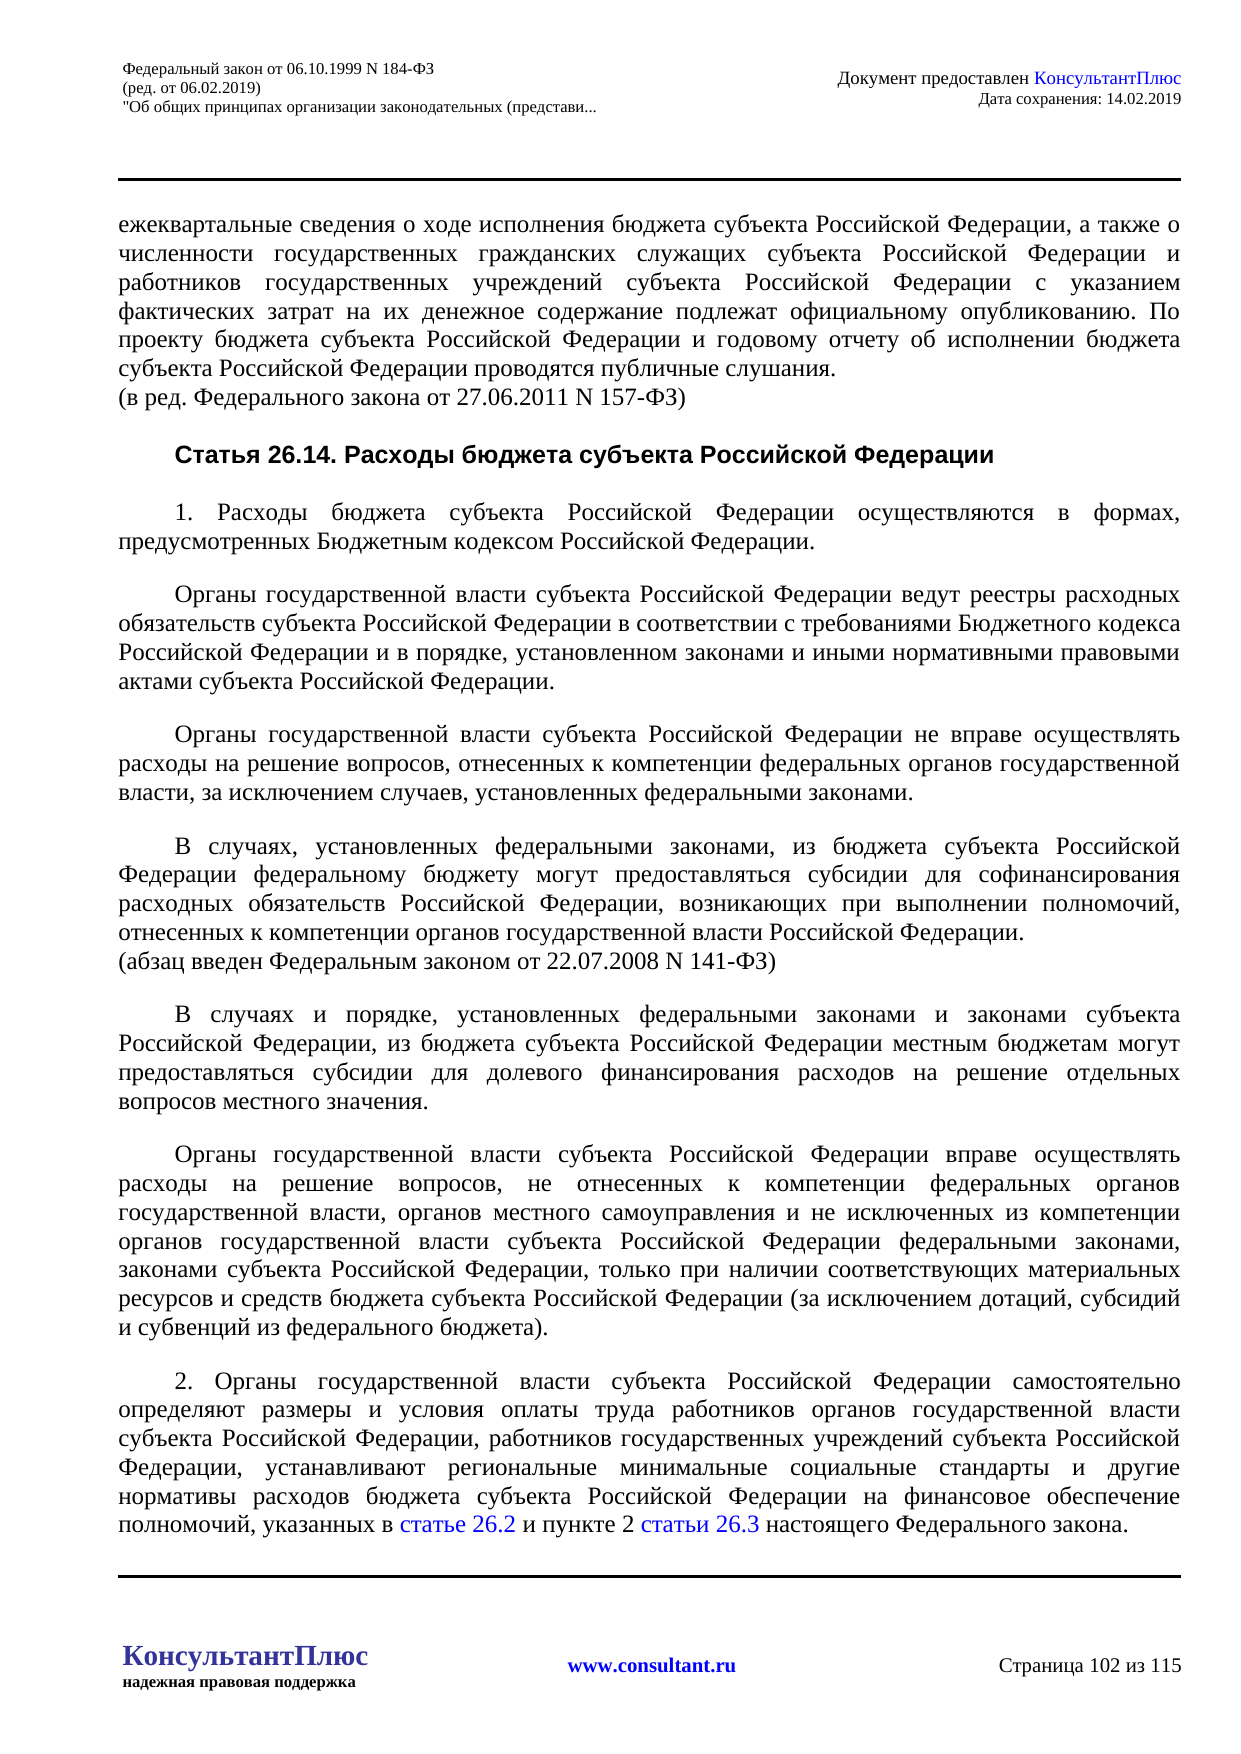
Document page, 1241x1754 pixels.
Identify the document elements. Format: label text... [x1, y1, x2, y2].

text (в ред. Федерального закона от 27.06.2011 N 157-ФЗ) [118, 382, 1181, 411]
text 2. Органы государственной власти субъекта Российской Федерации самостоятельно определяют размеры и условия оплаты труда работников органов государственной власти субъекта Российской Федерации, работников государственных учреждений субъекта Российской Федерации, устанавливают региональные минимальные социальные стандарты и другие нормативы расходов бюджета субъекта Российской Федерации на финансовое обеспечение полномочий, указанных в статье 26.2 и пункте 2 статьи 26.3 настоящего Федерального закона. [118, 1366, 1181, 1538]
text Органы государственной власти субъекта Российской Федерации ведут реестры расходных обязательств субъекта Российской Федерации в соответствии с требованиями Бюджетного кодекса Российской Федерации и в порядке, установленном законами и иными нормативными правовыми актами субъекта Российской Федерации. [118, 579, 1181, 694]
text В случаях, установленных федеральными законами, из бюджета субъекта Российской Федерации федеральному бюджету могут предоставляться субсидии для софинансирования расходных обязательств Российской Федерации, возникающих при выполнении полномочий, отнесенных к компетенции органов государственной власти Российской Федерации. [118, 831, 1181, 946]
text 1. Расходы бюджета субъекта Российской Федерации осуществляются в формах, предусмотренных Бюджетным кодексом Российской Федерации. [118, 497, 1181, 554]
text Органы государственной власти субъекта Российской Федерации не вправе осуществлять расходы на решение вопросов, отнесенных к компетенции федеральных органов государственной власти, за исключением случаев, установленных федеральными законами. [118, 719, 1181, 806]
text Органы государственной власти субъекта Российской Федерации вправе осуществлять расходы на решение вопросов, не отнесенных к компетенции федеральных органов государственной власти, органов местного самоуправления и не исключенных из компетенции органов государственной власти субъекта Российской Федерации федеральными законами, законами субъекта Российской Федерации, только при наличии соответствующих материальных ресурсов и средств бюджета субъекта Российской Федерации (за исключением дотаций, субсидий и субвенций из федерального бюджета). [118, 1139, 1181, 1341]
title Статья 26.14. Расходы бюджета субъекта Российской Федерации [118, 439, 1181, 468]
text (абзац введен Федеральным законом от 22.07.2008 N 141-ФЗ) [118, 946, 1181, 974]
text В случаях и порядке, установленных федеральными законами и законами субъекта Российской Федерации, из бюджета субъекта Российской Федерации местным бюджетам могут предоставляться субсидии для долевого финансирования расходов на решение отдельных вопросов местного значения. [118, 999, 1181, 1114]
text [118, 209, 1181, 382]
